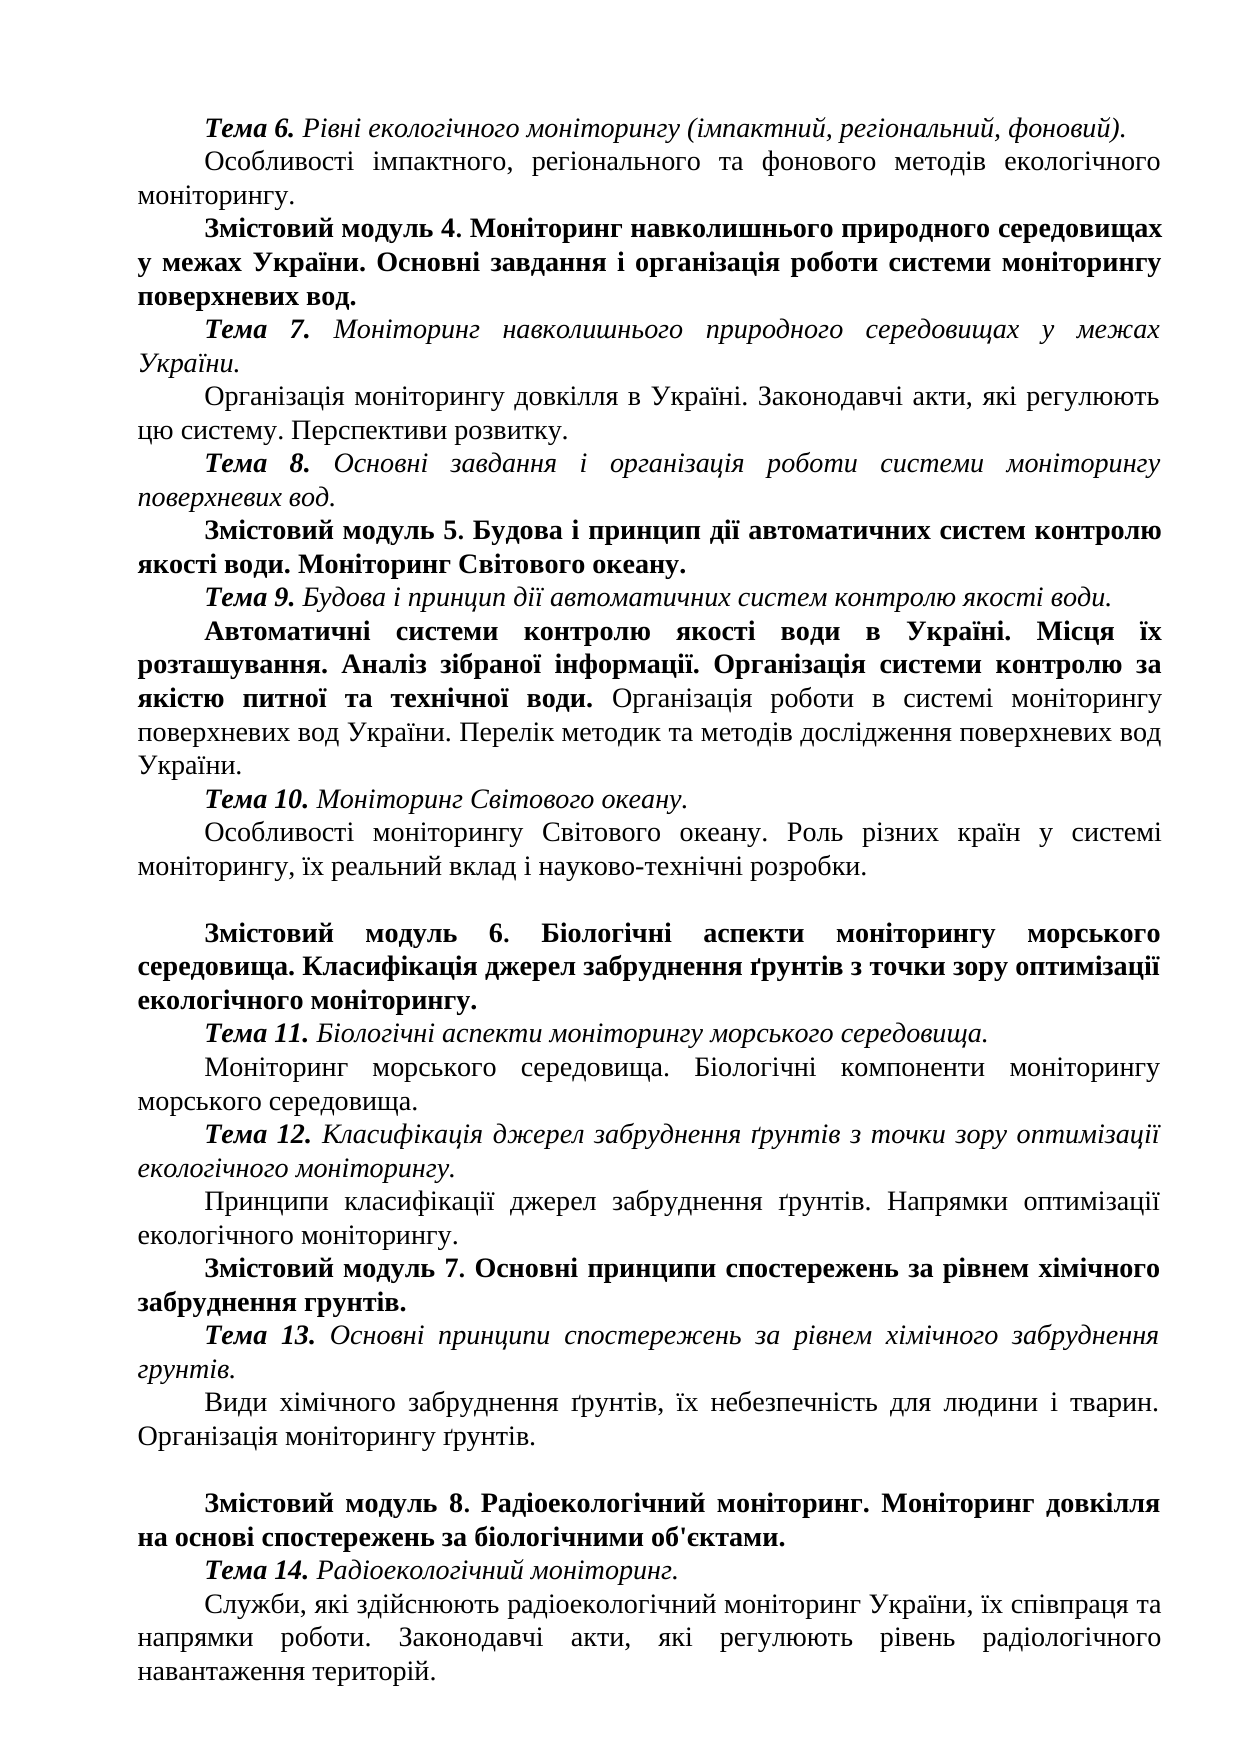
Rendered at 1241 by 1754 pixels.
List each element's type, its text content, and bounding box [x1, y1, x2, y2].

text Змістовий модуль 5. Будова і принцип дії автоматичних систем контролю якості води. Моніторинг Світового океану. [137, 513, 1163, 580]
text Тема 9. Будова і принцип дії автоматичних систем контролю якості води. [137, 580, 1163, 613]
text Тема 6. Рівні екологічного моніторингу (імпактний, регіональний, фоновий). [137, 110, 1161, 144]
text Тема 14. Радіоекологічний моніторинг. [137, 1553, 1163, 1586]
text Змістовий модуль 8. Радіоекологічний моніторинг. Моніторинг довкілля на основі спостережень за біологічними об'єктами. [137, 1486, 1161, 1553]
text Тема 10. Моніторинг Світового океану. [137, 781, 1163, 815]
text Особливості моніторингу Світового океану. Роль різних країн у системі моніторингу, їх реальний вклад і науково-технічні розробки. [137, 815, 1163, 882]
text Змістовий модуль 4. Моніторинг навколишнього природного середовищах у межах України. Основні завдання і організація роботи системи моніторингу поверхневих вод. [137, 211, 1163, 312]
text Моніторинг морського середовища. Біологічні компоненти моніторингу морського середовища. [137, 1049, 1161, 1117]
text Змістовий модуль 7. Основні принципи спостережень за рівнем хімічного забруднення грунтів. [137, 1251, 1161, 1318]
text Змістовий модуль 6. Біологічні аспекти моніторингу морського середовища. Класифікація джерел забруднення ґрунтів з точки зору оптимізації екологічного моніторингу. [137, 915, 1161, 1016]
text Тема 11. Біологічні аспекти моніторингу морського середовища. [137, 1016, 1163, 1049]
text Види хімічного забруднення ґрунтів, їх небезпечність для людини і тварин. Організація моніторингу ґрунтів. [137, 1385, 1161, 1452]
text Організація моніторингу довкілля в Україні. Законодавчі акти, які регулюють цю систему. Перспективи розвитку. [137, 379, 1161, 446]
text Особливості імпактного, регіонального та фонового методів екологічного моніторингу. [137, 144, 1161, 211]
text Тема 8. Основні завдання і організація роботи системи моніторингу поверхневих вод. [137, 446, 1161, 513]
text Тема 13. Основні принципи спостережень за рівнем хімічного забруднення грунтів. [137, 1318, 1161, 1385]
text Тема 12. Класифікація джерел забруднення ґрунтів з точки зору оптимізації екологічного моніторингу. [137, 1117, 1161, 1184]
text Служби, які здійснюють радіоекологічний моніторинг України, їх співпраця та напрямки роботи. Законодавчі акти, які регулюють рівень радіологічного навантаження територій. [137, 1586, 1163, 1687]
text Тема 7. Моніторинг навколишнього природного середовищах у межах України. [137, 312, 1161, 379]
text Принципи класифікації джерел забруднення ґрунтів. Напрямки оптимізації екологічного моніторингу. [137, 1184, 1161, 1251]
text Автоматичні системи контролю якості води в Україні. Місця їх розташування. Аналіз зібраної інформації. Організація системи контролю за якістю питної та технічної води. Організація роботи в системі моніторингу поверхневих вод України. Перелік методик та методів дослідження поверхневих вод України. [137, 613, 1163, 781]
